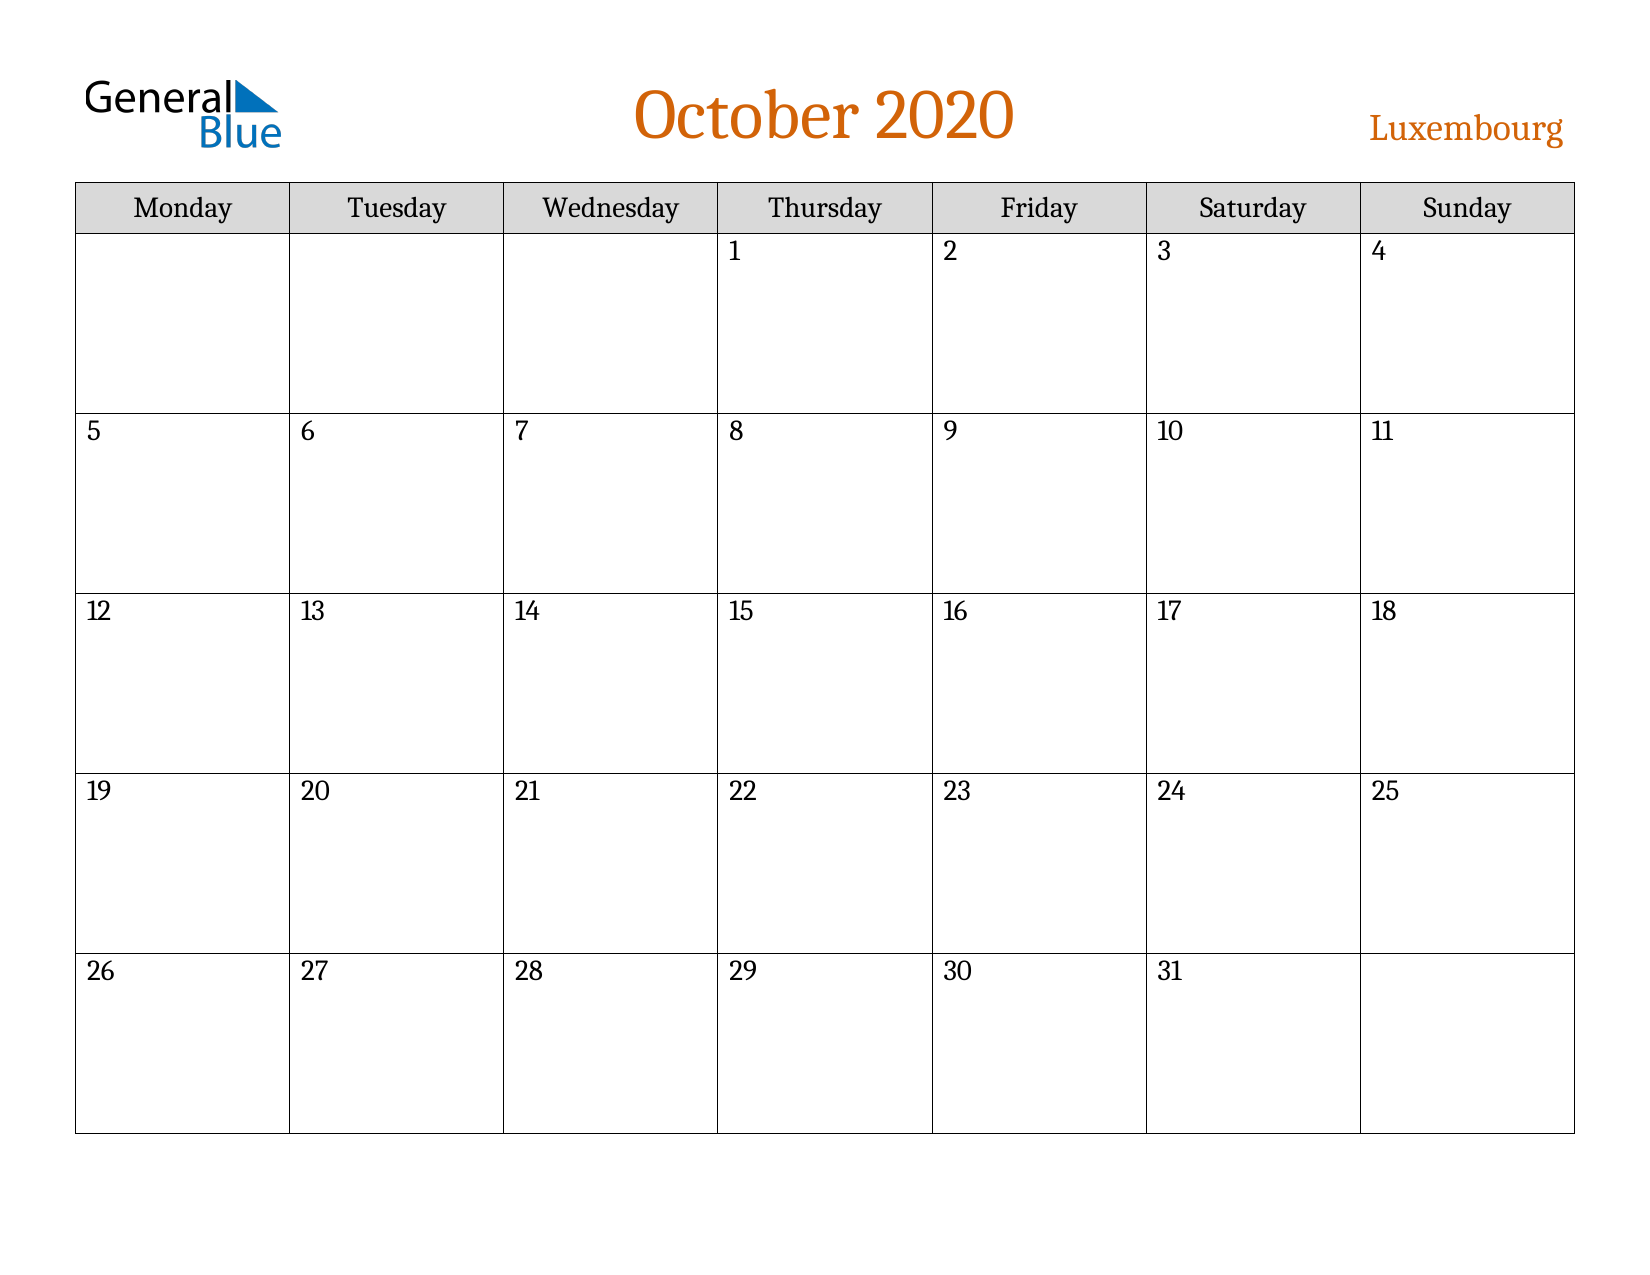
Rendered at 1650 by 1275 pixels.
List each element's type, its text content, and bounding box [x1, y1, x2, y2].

table_cell [1361, 450, 1574, 593]
table_cell [290, 234, 503, 270]
table_cell 31 [1147, 954, 1360, 990]
table_cell 1 [718, 234, 932, 270]
table_cell 10 [1147, 414, 1360, 450]
table_cell [1361, 270, 1574, 413]
table_cell [718, 450, 932, 593]
table_cell [290, 270, 503, 413]
table_cell [718, 810, 932, 953]
table_cell 14 [504, 594, 717, 630]
table_cell 9 [933, 414, 1146, 450]
table_cell [504, 450, 717, 593]
table_cell 22 [718, 774, 932, 810]
table_cell 20 [290, 774, 503, 810]
table_cell 23 [933, 774, 1146, 810]
table_cell [504, 270, 717, 413]
table_cell [933, 450, 1146, 593]
table_cell 6 [290, 414, 503, 450]
table_cell 8 [718, 414, 932, 450]
table_cell [1147, 630, 1360, 773]
table_header October 2020 [504, 75, 1146, 182]
table_cell [1361, 954, 1574, 990]
table_cell [290, 810, 503, 953]
table_cell [1147, 450, 1360, 593]
table_cell 5 [76, 414, 289, 450]
table_cell 17 [1147, 594, 1360, 630]
table_cell 28 [504, 954, 717, 990]
table_cell 18 [1361, 594, 1574, 630]
table_cell Thursday [718, 183, 932, 233]
table_cell 26 [76, 954, 289, 990]
table_header [76, 75, 503, 182]
table_cell 25 [1361, 774, 1574, 810]
table_cell Sunday [1361, 183, 1574, 233]
table_cell [504, 630, 717, 773]
table_cell [76, 810, 289, 953]
table_cell Saturday [1147, 183, 1360, 233]
table_cell Tuesday [290, 183, 503, 233]
table_cell 30 [933, 954, 1146, 990]
table_cell [290, 630, 503, 773]
table_cell [76, 270, 289, 413]
table_cell [1147, 270, 1360, 413]
table_cell 24 [1147, 774, 1360, 810]
table_cell [1361, 990, 1574, 1133]
table_cell [290, 990, 503, 1133]
table_cell 27 [290, 954, 503, 990]
table_cell 4 [1361, 234, 1574, 270]
table_cell [504, 990, 717, 1133]
table_cell Monday [76, 183, 289, 233]
table_cell [76, 234, 289, 270]
table_cell [933, 810, 1146, 953]
table_cell 15 [718, 594, 932, 630]
table_cell [933, 270, 1146, 413]
table_cell [1147, 810, 1360, 953]
table_cell [76, 450, 289, 593]
table_cell 2 [933, 234, 1146, 270]
table_cell [718, 990, 932, 1133]
table_cell 16 [933, 594, 1146, 630]
table_cell Wednesday [504, 183, 717, 233]
table_cell [504, 810, 717, 953]
table_cell 21 [504, 774, 717, 810]
table_cell 7 [504, 414, 717, 450]
table_cell [1361, 630, 1574, 773]
table_cell 29 [718, 954, 932, 990]
table_cell [718, 270, 932, 413]
table_cell [933, 630, 1146, 773]
table_cell 12 [76, 594, 289, 630]
table_header Luxembourg [1146, 75, 1574, 182]
table_cell [290, 450, 503, 593]
table_cell [1361, 810, 1574, 953]
table_cell [933, 990, 1146, 1133]
table_cell [718, 630, 932, 773]
picture [86, 80, 281, 148]
table_cell [1147, 990, 1360, 1133]
table_cell 19 [76, 774, 289, 810]
table_cell 11 [1361, 414, 1574, 450]
table_cell 3 [1147, 234, 1360, 270]
table_cell [76, 630, 289, 773]
table_cell [504, 234, 717, 270]
table_cell Friday [933, 183, 1146, 233]
table_cell [76, 990, 289, 1133]
table_cell 13 [290, 594, 503, 630]
